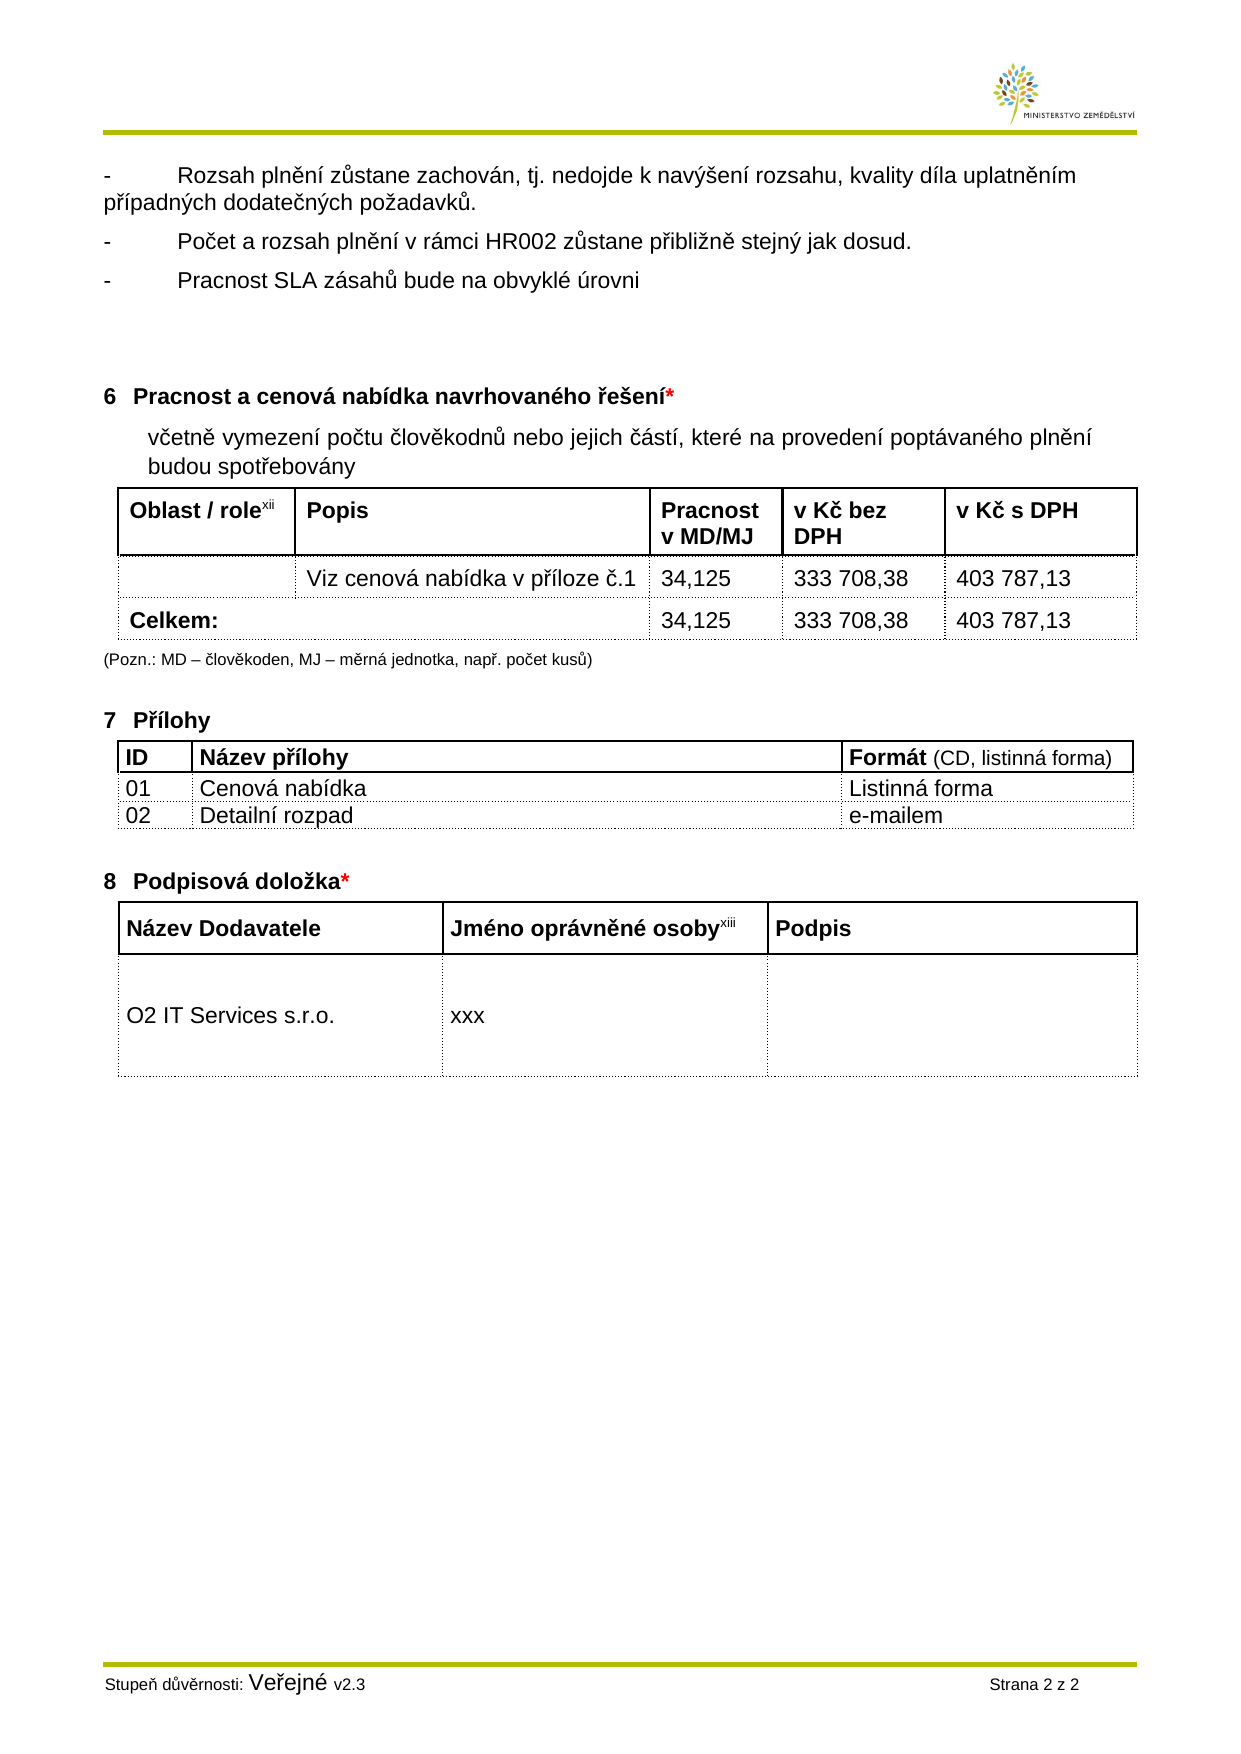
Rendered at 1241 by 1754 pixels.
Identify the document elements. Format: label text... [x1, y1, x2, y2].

table_cell 01 [118, 772, 192, 801]
table_header Podpis [769, 903, 1136, 953]
subtitle Přílohy [103, 707, 1092, 734]
table_cell 333 708,38 [783, 597, 945, 639]
table_cell Viz cenová nabídka v příloze č.1 [295, 556, 649, 597]
table_header Název Dodavatele [120, 903, 442, 953]
table_header Oblast / role [119, 489, 294, 554]
table_cell [118, 556, 295, 597]
table_cell Listinná forma [842, 773, 1133, 801]
text - Počet a rozsah plnění v rámci HR002 zůstane přibližně stejný jak dosud. [103, 228, 1092, 254]
table_header Pracnost v MD/MJ [651, 489, 781, 554]
table_header Název přílohy [193, 742, 841, 771]
table_cell e-mailem [842, 801, 1133, 828]
table_cell 333 708,38 [783, 556, 945, 597]
table_header Formát (CD, listinná forma) [843, 742, 1132, 771]
text - Rozsah plnění zůstane zachován, tj. nedojde k navýšení rozsahu, kvality díla uplatněním případných dodatečných požadavků. [103, 162, 1092, 215]
picture [991, 59, 1137, 128]
table_header v Kč s DPH [946, 489, 1136, 554]
table_cell xxx [443, 955, 768, 1076]
table_cell Detailní rozpad [192, 801, 842, 828]
text (Pozn.: MD – člověkoden, MJ – měrná jednotka, např. počet kusů) [103, 649, 1092, 668]
table_cell 34,125 [650, 597, 782, 639]
table_cell 403 787,13 [945, 556, 1137, 597]
table_cell 403 787,13 [945, 597, 1137, 639]
list včetně vymezení počtu člověkodnů nebo jejich částí, které na provedení poptávaného plnění budou spotřebovány [148, 422, 1092, 480]
table_cell O2 IT Services s.r.o. [119, 955, 443, 1076]
table_cell Celkem: [118, 597, 649, 639]
table_header v Kč bez DPH [784, 489, 944, 554]
table_cell 34,125 [650, 556, 782, 597]
table_header ID [119, 742, 191, 771]
table_header Popis [296, 489, 649, 554]
table_cell Cenová nabídka [192, 773, 842, 801]
table_header Jméno oprávněné osoby [444, 903, 767, 953]
table_cell [768, 955, 1137, 1076]
subtitle Podpisová doložka* [103, 868, 1092, 894]
text - Pracnost SLA zásahů bude na obvyklé úrovni [103, 267, 1092, 293]
table_cell 02 [118, 801, 192, 828]
subtitle Pracnost a cenová nabídka navrhovaného řešení* [103, 383, 1092, 409]
